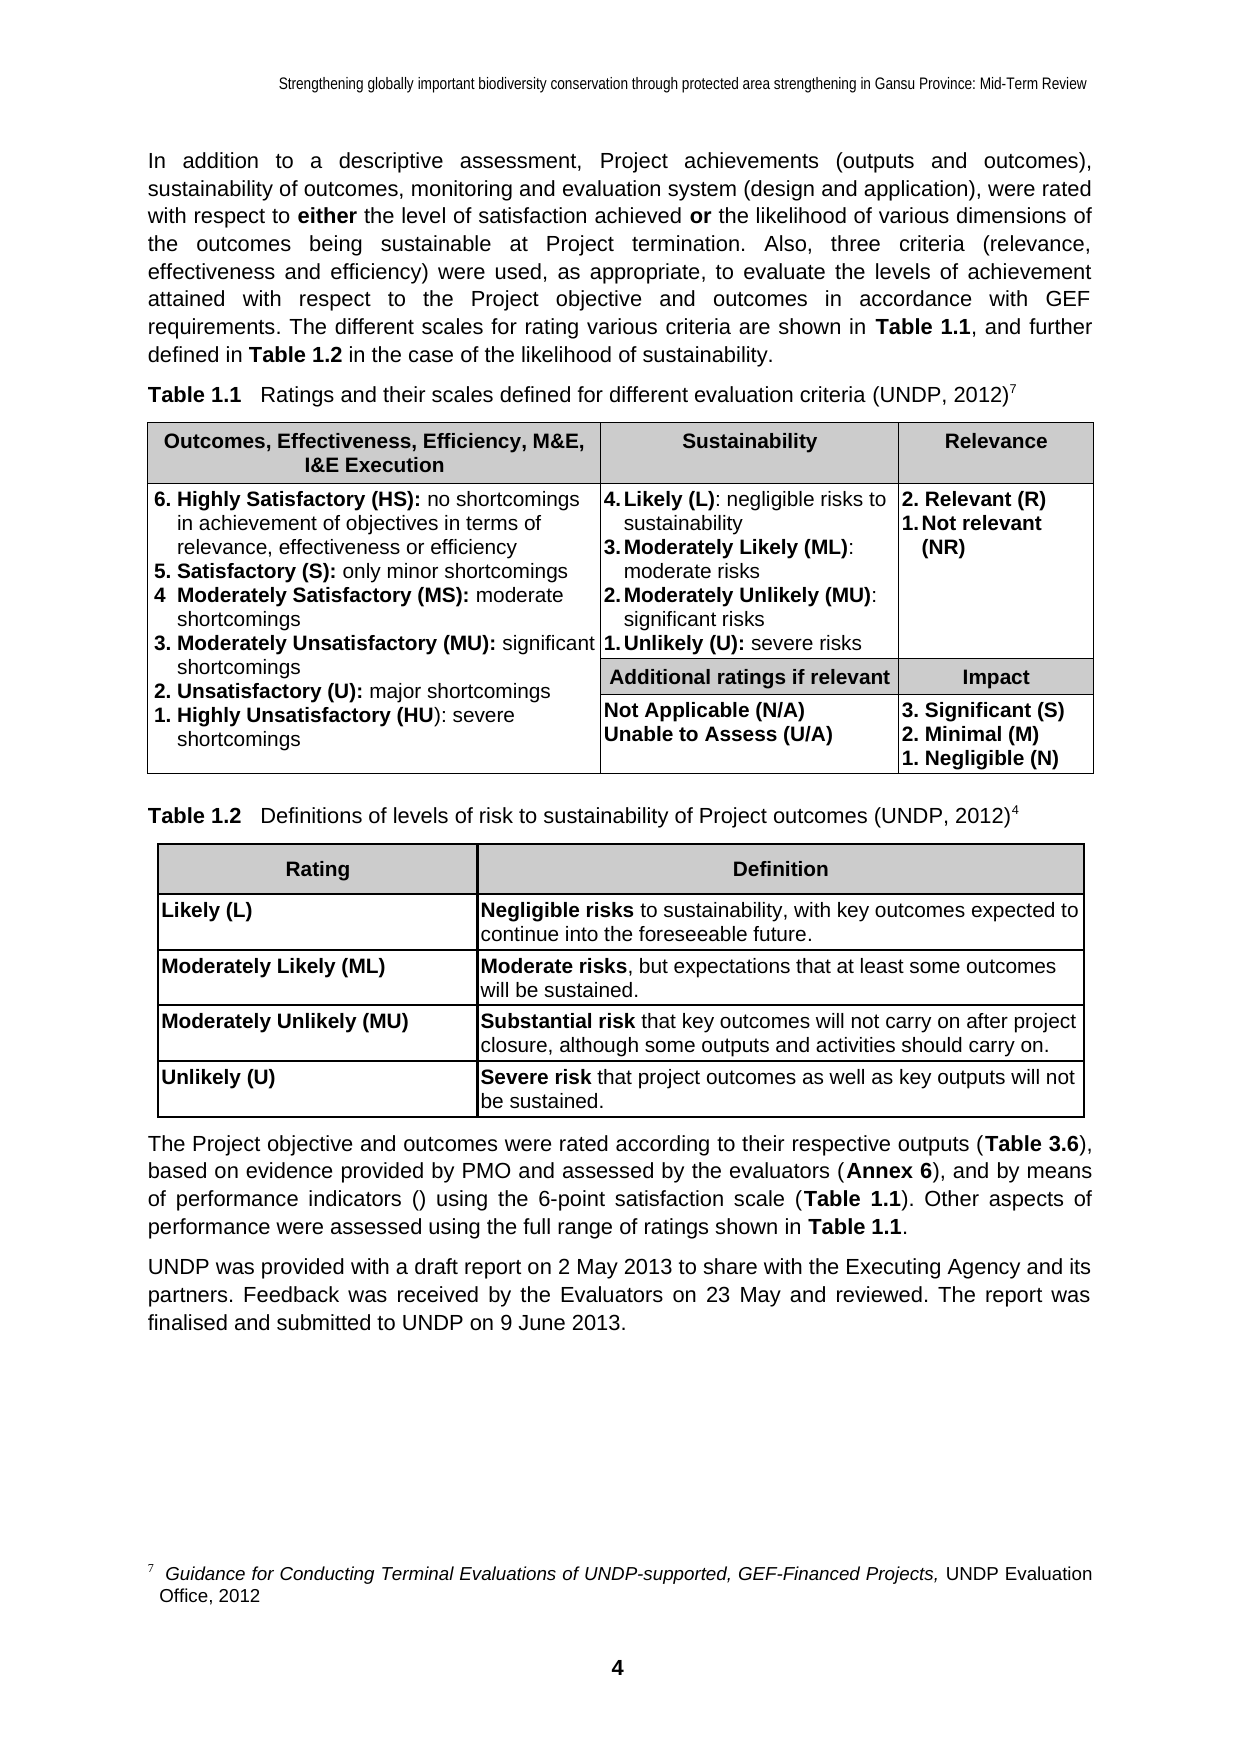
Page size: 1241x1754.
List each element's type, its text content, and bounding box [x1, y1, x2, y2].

table_cell 3. Significant (S) 2. Minimal (M) 1. Negligible (N) [899, 695, 1093, 773]
table_cell 6. Highly Satisfactory (HS): no shortcomings in achievement of objectives in terms of relevance, effectiveness or efficiency 5. Satisfactory (S): only minor shortcomings 4 Moderately Satisfactory (MS): moderate shortcomings 3. Moderately Unsatisfactory (MU): significant shortcomings 2. Unsatisfactory (U): major shortcomings 1. Highly Unsatisfactory (HU): severe shortcomings [148, 484, 600, 773]
table_cell 4. Likely (L): negligible risks to sustainability 3. Moderately Likely (ML): moderate risks 2. Moderately Unlikely (MU): significant risks 1. Unlikely (U): severe risks [601, 484, 898, 657]
table_cell 2. Relevant (R) 1. Not relevant (NR) [899, 484, 1093, 657]
table_header Definition [479, 845, 1083, 893]
table_header Sustainability [601, 423, 898, 483]
table_cell Moderately Unlikely (MU) [159, 1006, 476, 1060]
table_cell Likely (L) [159, 895, 476, 948]
text In addition to a descriptive assessment, Project achievements (outputs and outcomes), sustainability of outcomes, monitoring and evaluation system (design and application), were rated with respect to either the level of satisfaction achieved or the likelihood of various dimensions of the outcomes being sustainable at Project termination. Also, three criteria (relevance, effectiveness and efficiency) were used, as appropriate, to evaluate the levels of achievement attained with respect to the Project objective and outcomes in accordance with GEF requirements. The different scales for rating various criteria are shown in Table 1.1, and further defined in Table 1.2 in the case of the likelihood of sustainability. [148, 148, 1092, 367]
table_header Rating [159, 845, 476, 893]
text UNDP was provided with a draft report on 2 May 2013 to share with the Executing Agency and its partners. Feedback was received by the Evaluators on 23 May and reviewed. The report was finalised and submitted to UNDP on 9 June 2013. [148, 1254, 1092, 1334]
table_cell Negligible risks to sustainability, with key outcomes expected to continue into the foreseeable future. [479, 895, 1083, 948]
table_header Outcomes, Effectiveness, Efficiency, M&E, I&E Execution [148, 423, 600, 483]
table_cell Unlikely (U) [159, 1062, 476, 1116]
table_cell Impact [899, 659, 1093, 694]
table_cell Substantial risk that key outcomes will not carry on after project closure, although some outputs and activities should carry on. [479, 1006, 1083, 1060]
table_header Relevance [899, 423, 1093, 483]
table_cell Additional ratings if relevant [601, 659, 898, 694]
table_cell Moderate risks, but expectations that at least some outcomes will be sustained. [479, 951, 1083, 1004]
table_cell Severe risk that project outcomes as well as key outputs will not be sustained. [479, 1062, 1083, 1116]
text The Project objective and outcomes were rated according to their respective outputs (Table 3.6), based on evidence provided by PMO and assessed by the evaluators (Annex 6), and by means of performance indicators () using the 6-point satisfaction scale (Table 1.1). Other aspects of performance were assessed using the full range of ratings shown in Table 1.1. [148, 1131, 1092, 1239]
table_cell Moderately Likely (ML) [159, 951, 476, 1004]
text Table 1.2 Definitions of levels of risk to sustainability of Project outcomes (UNDP, 2012)4 [148, 803, 1092, 828]
table_cell Not Applicable (N/A) Unable to Assess (U/A) [601, 695, 898, 773]
text Table 1.1 Ratings and their scales defined for different evaluation criteria (UNDP, 2012) [148, 382, 1092, 407]
